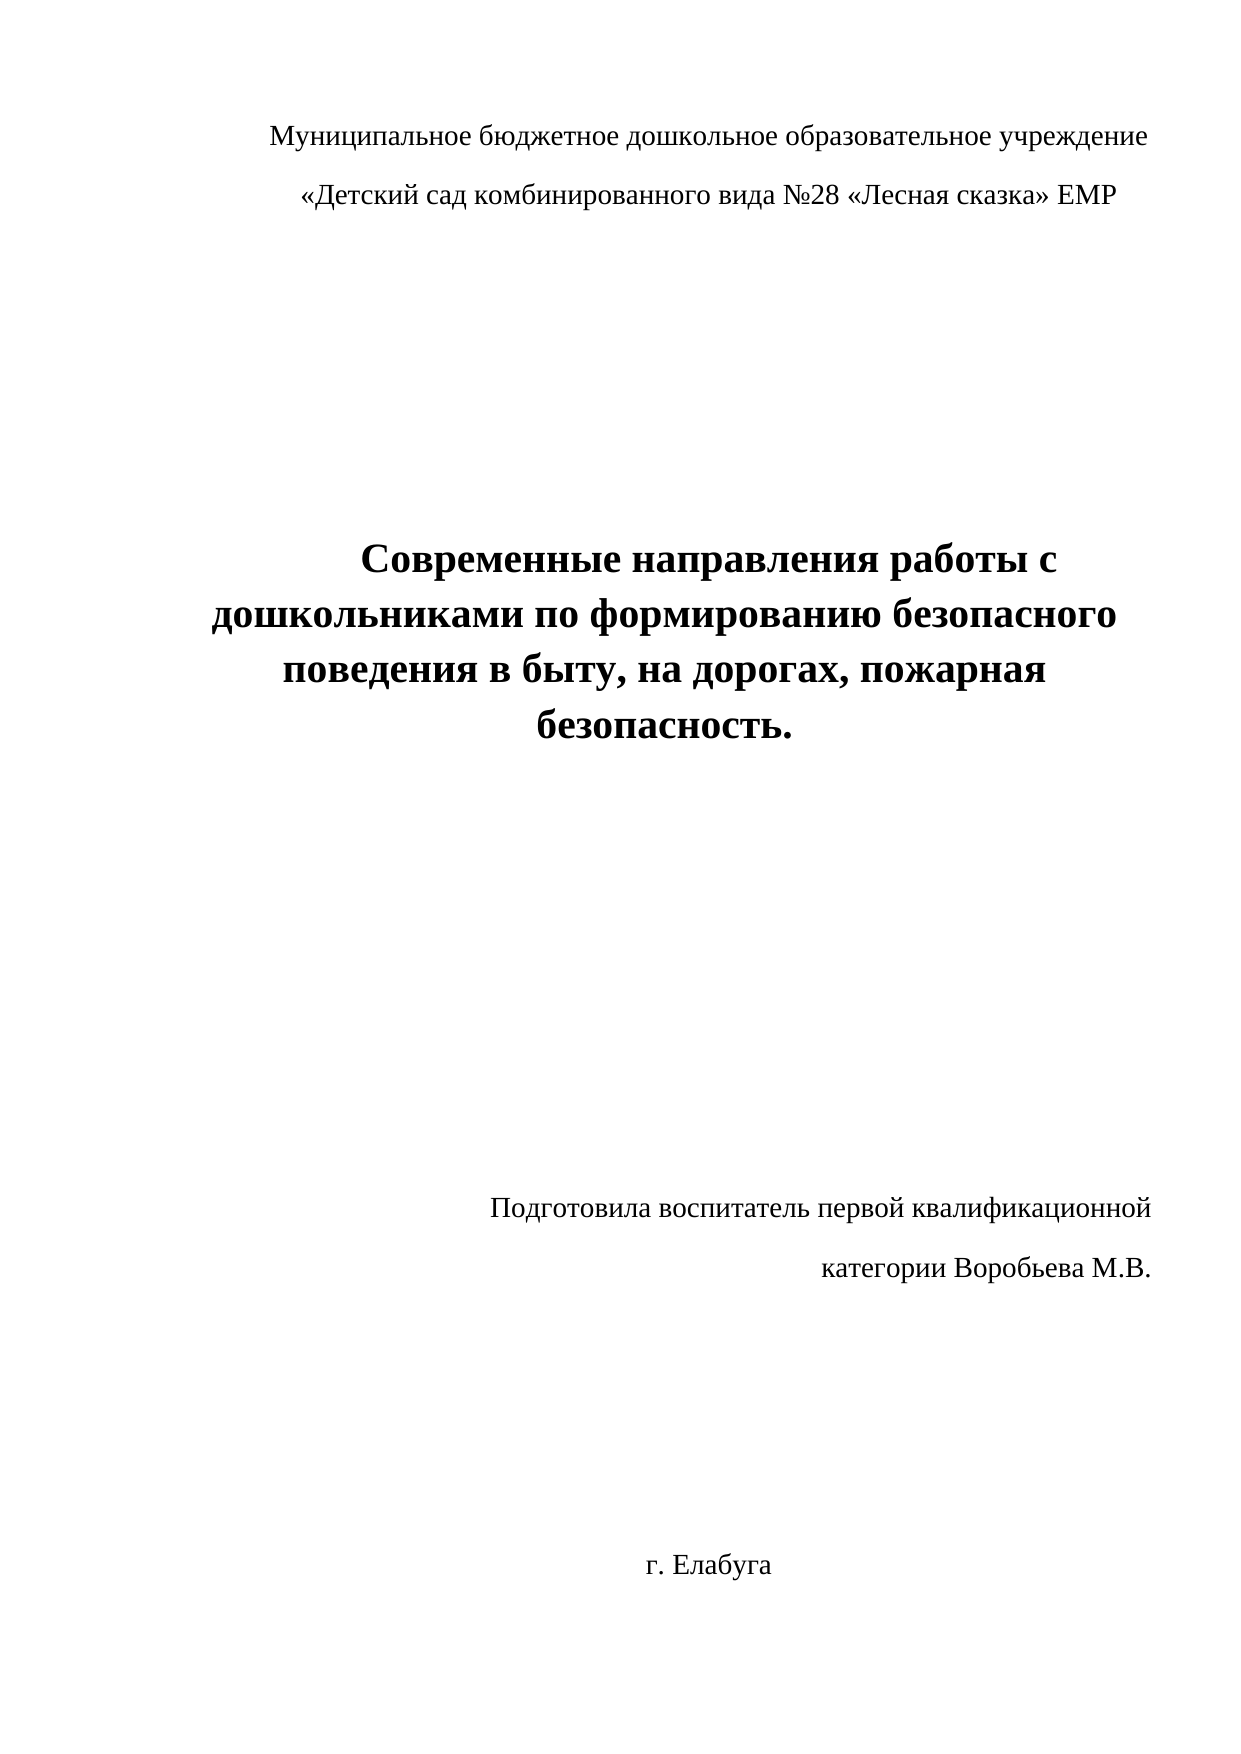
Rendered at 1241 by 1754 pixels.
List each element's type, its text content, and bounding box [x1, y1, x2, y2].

text г. Елабуга [177, 1547, 1152, 1580]
text Подготовила воспитатель первой квалификационной [177, 1191, 1152, 1224]
text Муниципальное бюджетное дошкольное образовательное учреждение [177, 118, 1152, 152]
text «Детский сад комбинированного вида №28 «Лесная сказка» ЕМР [177, 177, 1152, 211]
text категории Воробьева М.В. [177, 1250, 1152, 1283]
text Современные направления работы с дошкольниками по формированию безопасного поведения в быту, на дорогах, пожарная безопасность. [177, 534, 1152, 747]
